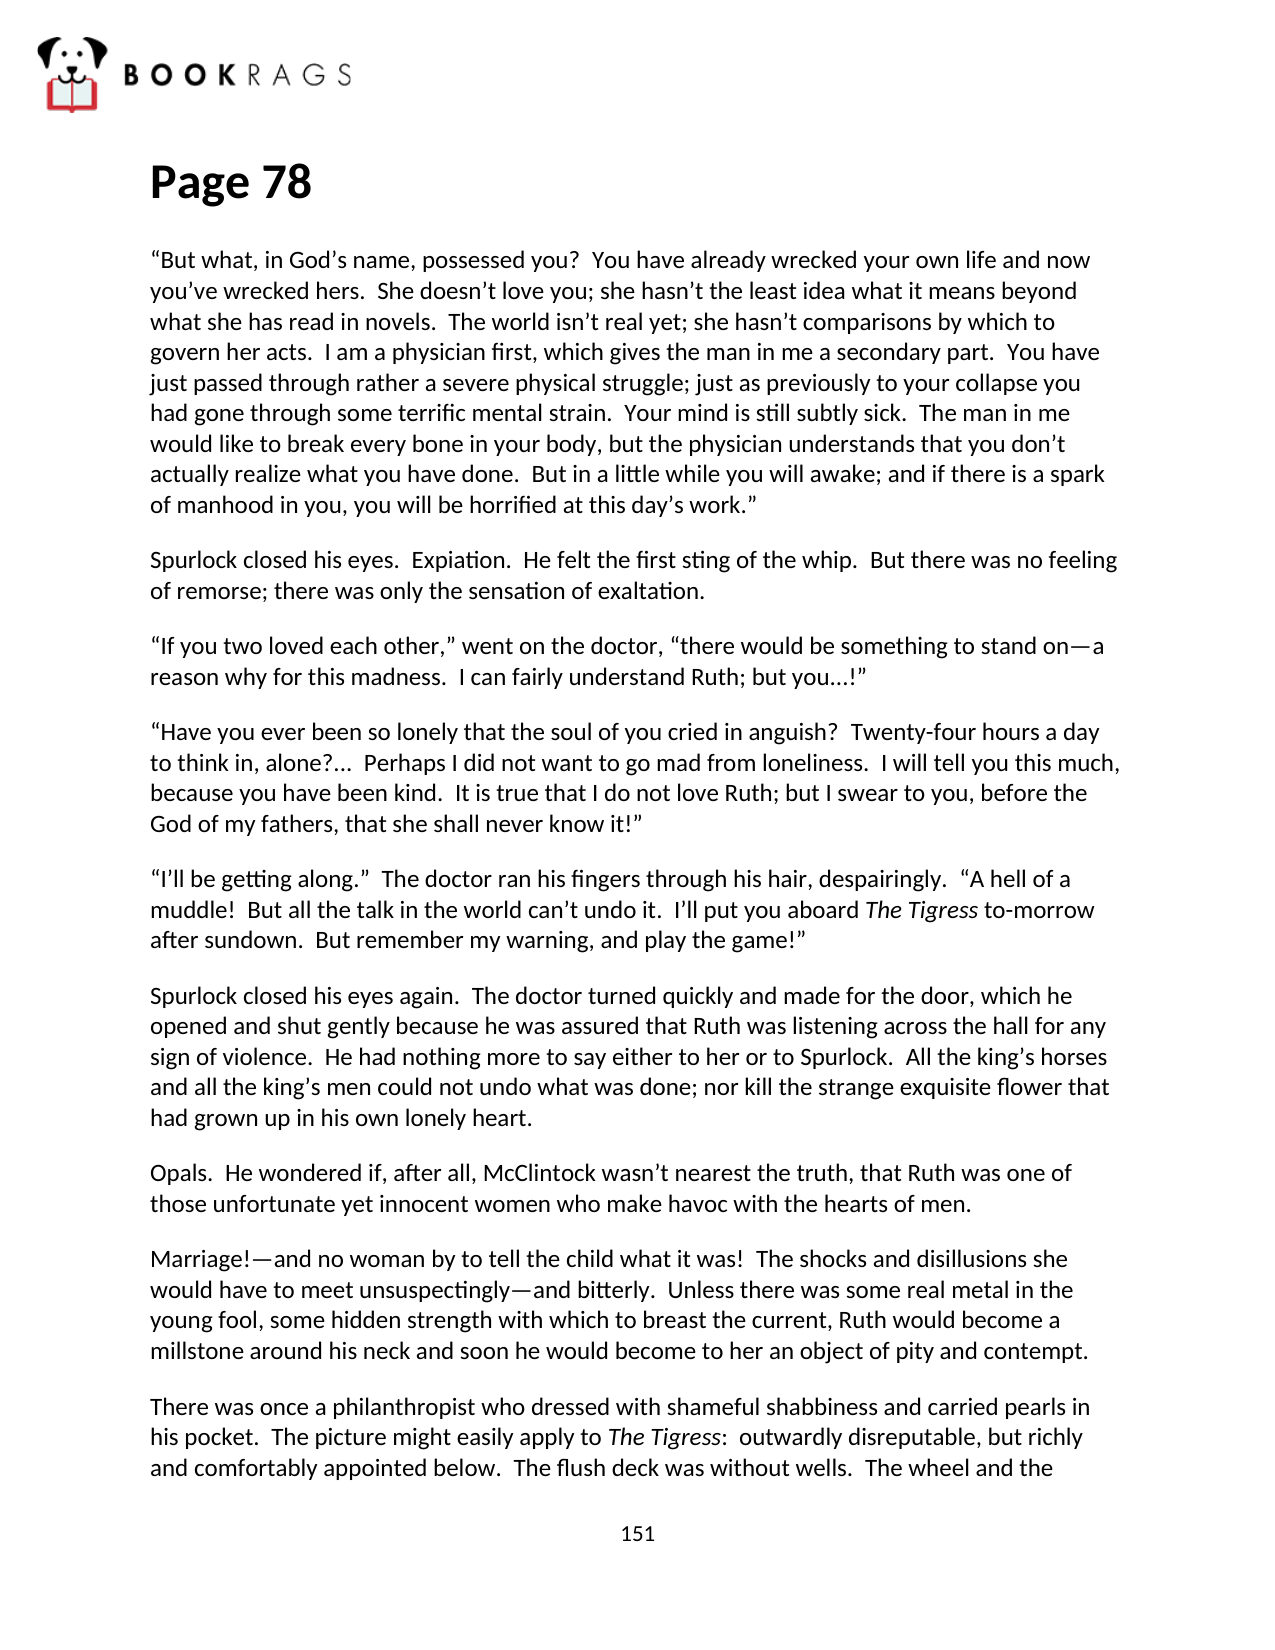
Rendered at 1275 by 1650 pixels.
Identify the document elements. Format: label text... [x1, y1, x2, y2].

text Page 78 [150, 150, 1125, 211]
text Spurlock closed his eyes again. The doctor turned quickly and made for the door, which he opened and shut gently because he was assured that Ruth was listening across the hall for any sign of violence. He had nothing more to say either to her or to Spurlock. All the king’s horses and all the king’s men could not undo what was done; nor kill the strange exquisite flower that had grown up in his own lonely heart. [150, 980, 1125, 1133]
text “Have you ever been so lonely that the soul of you cried in anguish? Twenty-four hours a day to think in, alone?... Perhaps I did not want to go mad from loneliness. I will tell you this much, because you have been kind. It is true that I do not love Ruth; but I swear to you, before the God of my fathers, that she shall never know it!” [150, 716, 1125, 838]
text “If you two loved each other,” went on the doctor, “there would be something to stand on—­a reason why for this madness. I can fairly understand Ruth; but you...!” [150, 630, 1125, 691]
text “I’ll be getting along.” The doctor ran his fingers through his hair, despairingly. “A hell of a muddle! But all the talk in the world can’t undo it. I’ll put you aboard The Tigress to-morrow after sundown. But remember my warning, and play the game!” [150, 863, 1125, 955]
text Opals. He wondered if, after all, McClintock wasn’t nearest the truth, that Ruth was one of those unfortunate yet innocent women who make havoc with the hearts of men. [150, 1158, 1125, 1219]
text “But what, in God’s name, possessed you? You have already wrecked your own life and now you’ve wrecked hers. She doesn’t love you; she hasn’t the least idea what it means beyond what she has read in novels. The world isn’t real yet; she hasn’t comparisons by which to govern her acts. I am a physician first, which gives the man in me a secondary part. You have just passed through rather a severe physical struggle; just as previously to your collapse you had gone through some terrific mental strain. Your mind is still subtly sick. The man in me would like to break every bone in your body, but the physician understands that you don’t actually realize what you have done. But in a little while you will awake; and if there is a spark of manhood in you, you will be horrified at this day’s work.” [150, 244, 1125, 519]
text Spurlock closed his eyes. Expiation. He felt the first sting of the whip. But there was no feeling of remorse; there was only the sensation of exaltation. [150, 544, 1125, 605]
text Marriage!—­and no woman by to tell the child what it was! The shocks and disillusions she would have to meet unsuspectingly—­and bitterly. Unless there was some real metal in the young fool, some hidden strength with which to breast the current, Ruth would become a millstone around his neck and soon he would become to her an object of pity and contempt. [150, 1244, 1125, 1366]
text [150, 1391, 1125, 1482]
picture [37, 37, 351, 113]
